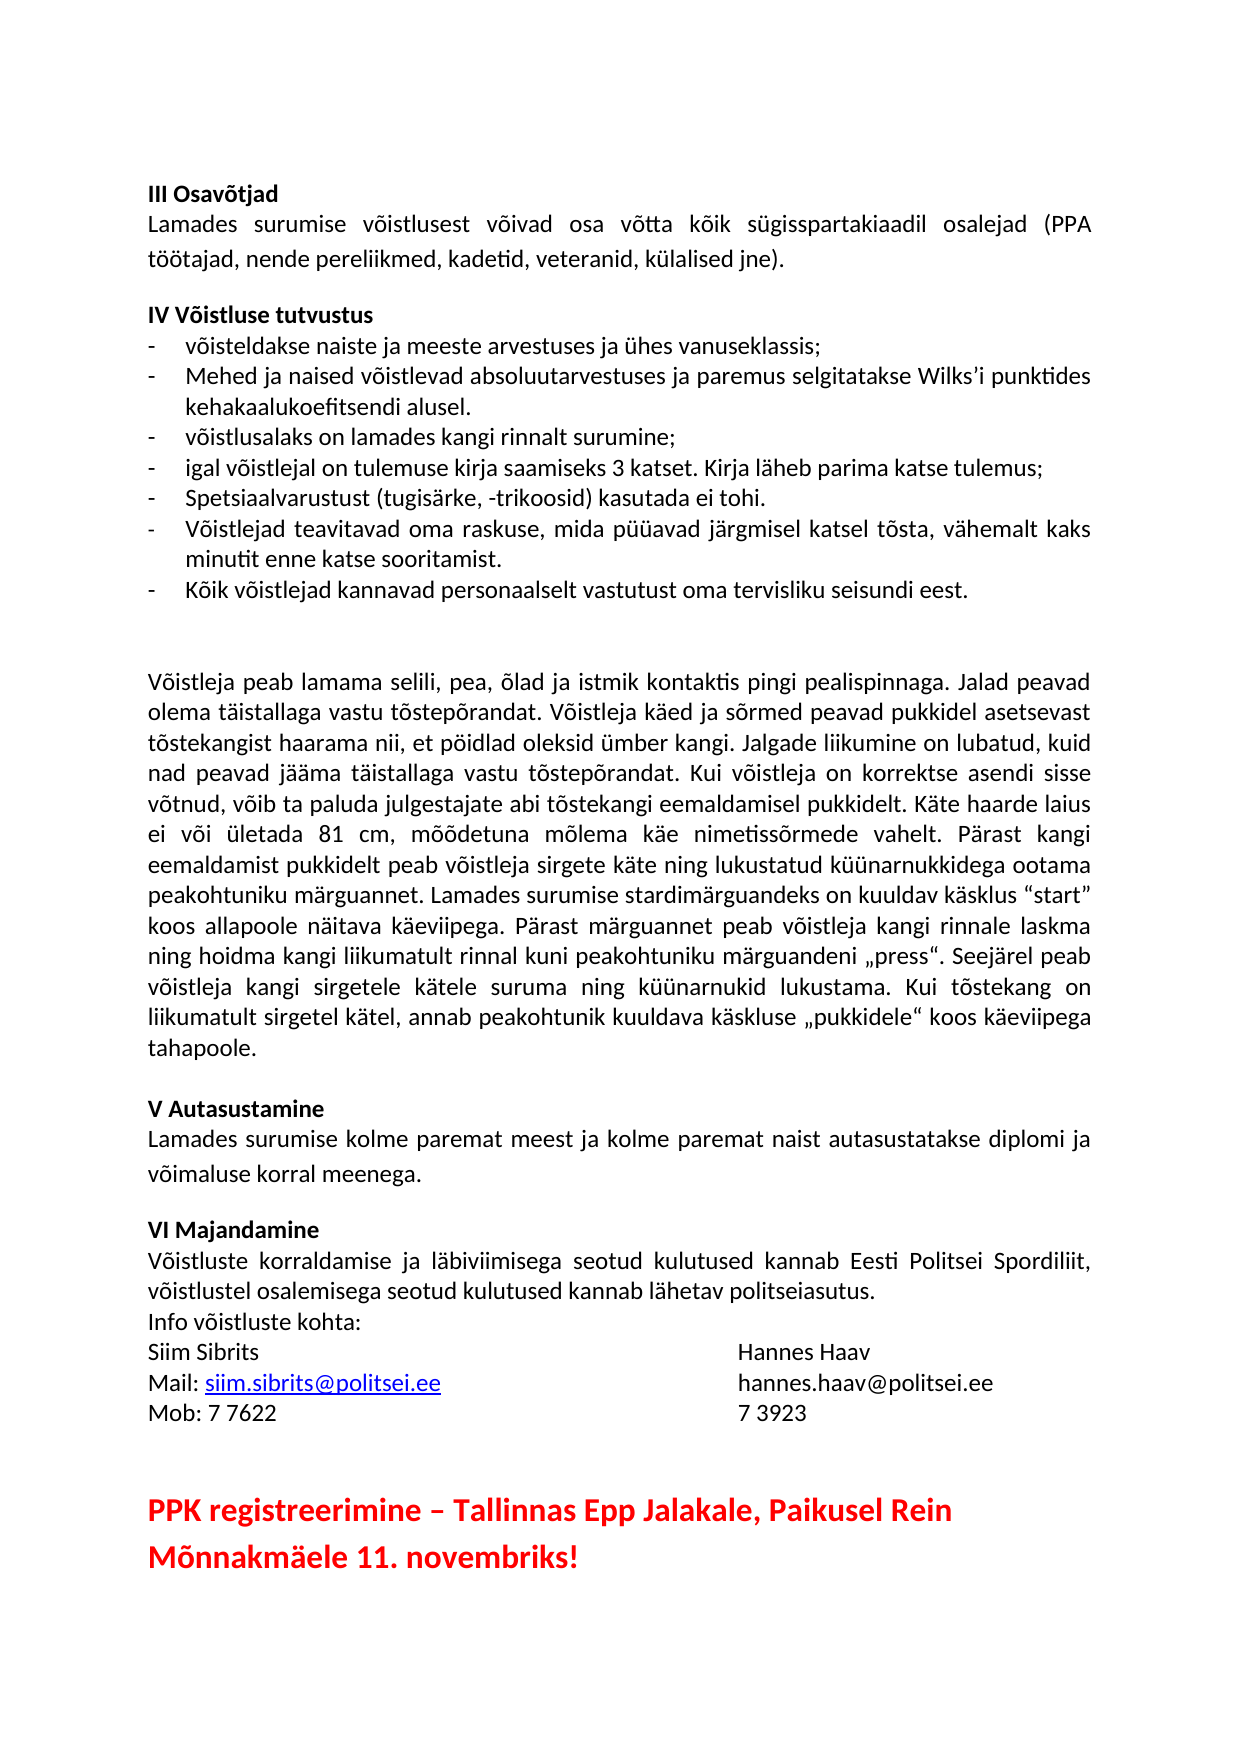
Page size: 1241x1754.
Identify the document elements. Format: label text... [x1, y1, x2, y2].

text Lamades surumise võistlusest võivad osa võtta kõik sügisspartakiaadil osalejad (PPA töötajad, nende pereliikmed, kadetid, veteranid, külalised jne). [148, 209, 1093, 274]
text PPK registreerimine – Tallinnas Epp Jalakale, Paikusel Rein Mõnnakmäele 11. novembriks! [148, 1489, 1093, 1577]
text IV Võistluse tutvustus [148, 299, 1093, 330]
text Mob: 7 7622 7 3923 [148, 1397, 1093, 1428]
text Võistluste korraldamise ja läbiviimisega seotud kulutused kannab Eesti Politsei Spordiliit, võistlustel osalemisega seotud kulutused kannab lähetav politseiasutus. [148, 1245, 1093, 1306]
text Võistleja peab lamama selili, pea, õlad ja istmik kontaktis pingi pealispinnaga. Jalad peavad olema täistallaga vastu tõstepõrandat. Võistleja käed ja sõrmed peavad pukkidel asetsevast tõstekangist haarama nii, et pöidlad oleksid ümber kangi. Jalgade liikumine on lubatud, kuid nad peavad jääma täistallaga vastu tõstepõrandat. Kui võistleja on korrektse asendi sisse võtnud, võib ta paluda julgestajate abi tõstekangi eemaldamisel pukkidelt. Käte haarde laius ei või ületada 81 cm, mõõdetuna mõlema käe nimetissõrmede vahelt. Pärast kangi eemaldamist pukkidelt peab võistleja sirgete käte ning lukustatud küünarnukkidega ootama peakohtuniku märguannet. Lamades surumise stardimärguandeks on kuuldav käsklus “start” koos allapoole näitava käeviipega. Pärast märguannet peab võistleja kangi rinnale laskma ning hoidma kangi liikumatult rinnal kuni peakohtuniku märguandeni „press“. Seejärel peab võistleja kangi sirgetele kätele suruma ning küünarnukid lukustama. Kui tõstekang on liikumatult sirgetel kätel, annab peakohtunik kuuldava käskluse „pukkidele“ koos käeviipega tahapoole. [148, 666, 1093, 1062]
text VI Majandamine [148, 1214, 1093, 1245]
text III Osavõtjad [148, 178, 1093, 209]
list Kõik võistlejad kannavad personaalselt vastutust oma tervisliku seisundi eest. [148, 574, 1093, 605]
text Info võistluste kohta: [148, 1306, 1093, 1336]
list Mehed ja naised võistlevad absoluutarvestuses ja paremus selgitatakse Wilks’i punktides kehakaalukoefitsendi alusel. [148, 361, 1093, 422]
text Lamades surumise kolme paremat meest ja kolme paremat naist autasustatakse diplomi ja võimaluse korral meenega. [148, 1123, 1093, 1189]
list igal võistlejal on tulemuse kirja saamiseks 3 katset. Kirja läheb parima katse tulemus; [148, 452, 1093, 483]
text Mail: siim.sibrits@politsei.ee hannes.haav@politsei.ee [148, 1367, 1093, 1397]
text Siim Sibrits Hannes Haav [148, 1336, 1093, 1367]
list võistlusalaks on lamades kangi rinnalt surumine; [148, 422, 1093, 452]
list Spetsiaalvarustust (tugisärke, -trikoosid) kasutada ei tohi. [148, 483, 1093, 513]
list võisteldakse naiste ja meeste arvestuses ja ühes vanuseklassis; [148, 330, 1093, 361]
text V Autasustamine [148, 1093, 1093, 1123]
list Võistlejad teavitavad oma raskuse, mida püüavad järgmisel katsel tõsta, vähemalt kaks minutit enne katse sooritamist. [148, 513, 1093, 574]
